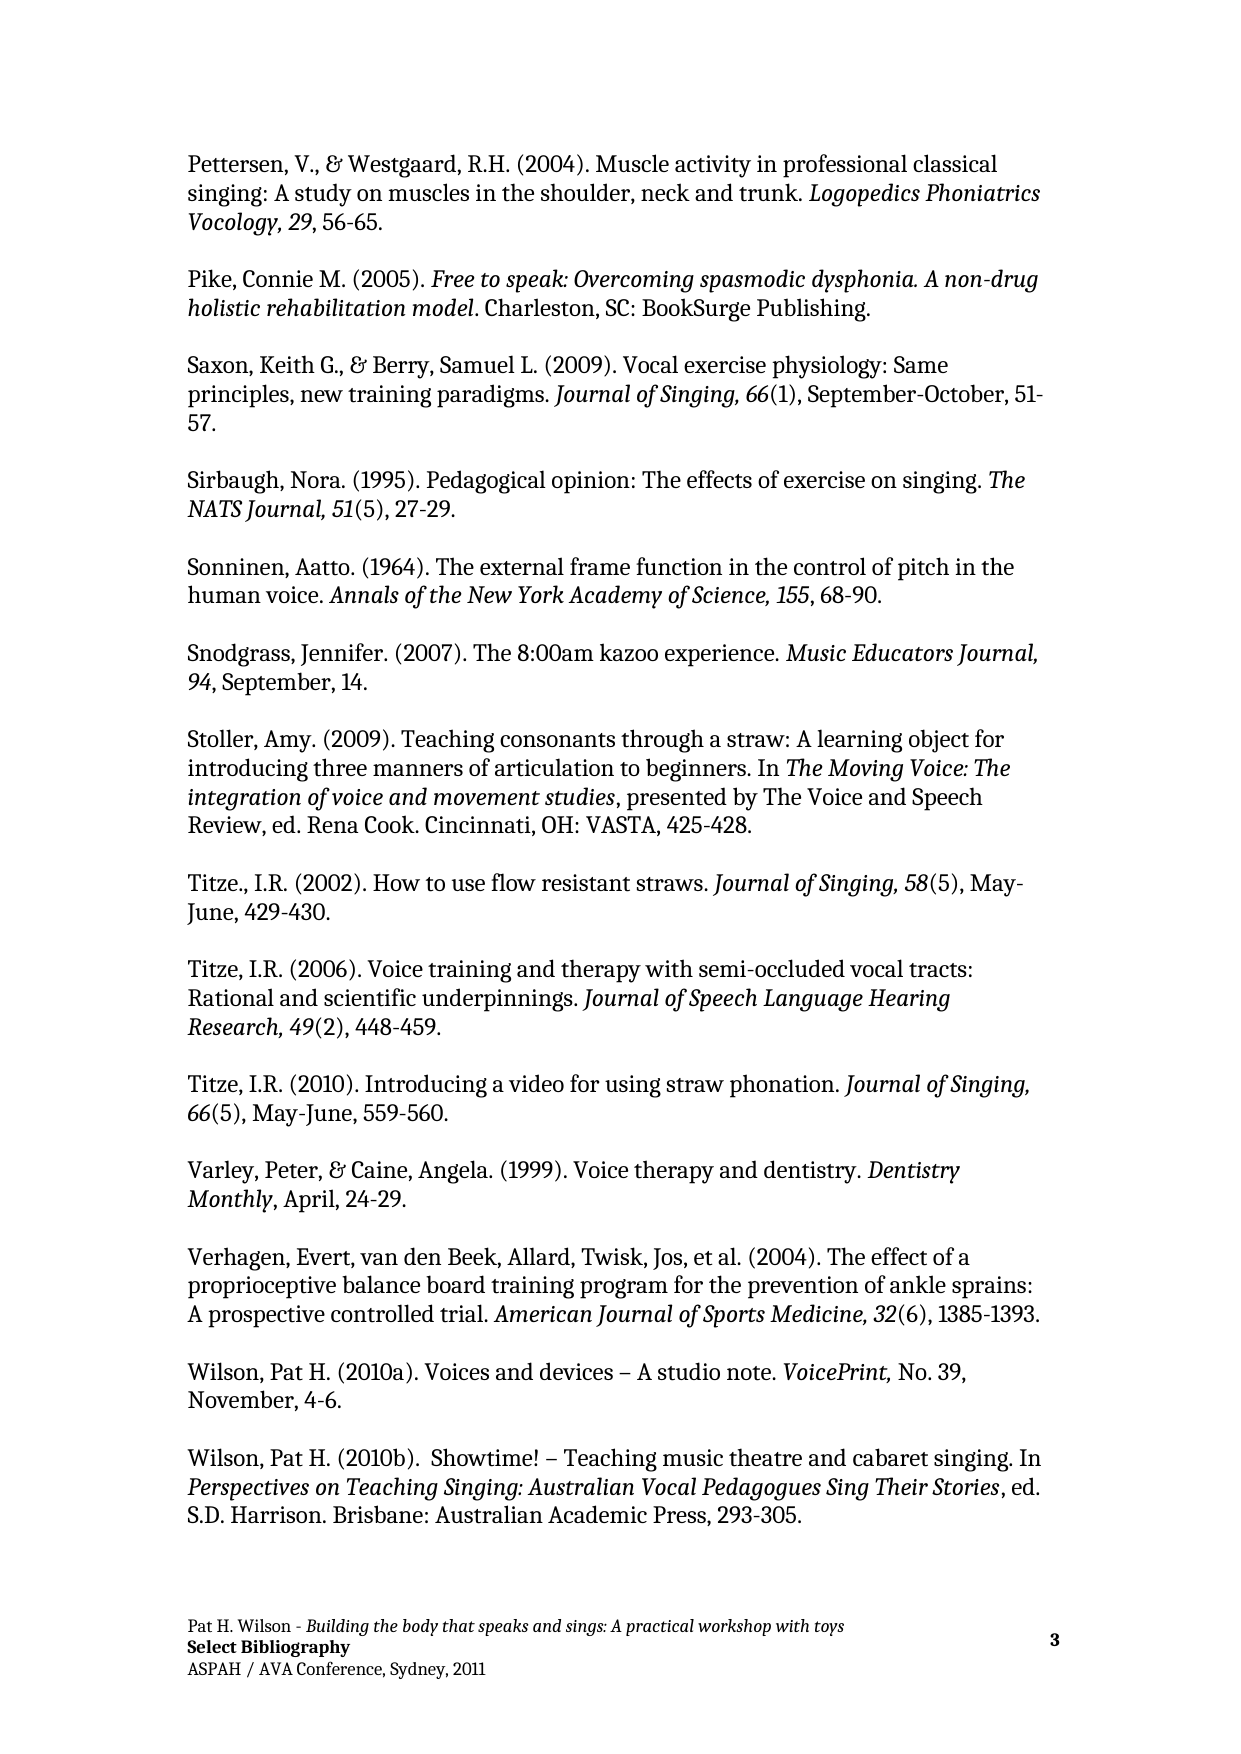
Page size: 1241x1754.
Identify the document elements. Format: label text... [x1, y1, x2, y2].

text Snodgrass, Jennifer. (2007). The 8:00am kazoo experience. Music Educators Journal, 94, September, 14. [187, 639, 1053, 696]
text Sonninen, Aatto. (1964). The external frame function in the control of pitch in the human voice. Annals of the New York Academy of Science, 155, 68-90. [187, 552, 1053, 610]
text Varley, Peter, & Caine, Angela. (1999). Voice therapy and dentistry. Dentistry Monthly, April, 24-29. [187, 1156, 1053, 1214]
text Titze, I.R. (2006). Voice training and therapy with semi-occluded vocal tracts: Rational and scientific underpinnings. Journal of Speech Language Hearing Research, 49(2), 448-459. [187, 955, 1053, 1041]
text Stoller, Amy. (2009). Teaching consonants through a straw: A learning object for introducing three manners of articulation to beginners. In The Moving Voice: The integration of voice and movement studies, presented by The Voice and Speech Review, ed. Rena Cook. Cincinnati, OH: VASTA, 425-428. [187, 725, 1053, 840]
text Titze, I.R. (2010). Introducing a video for using straw phonation. Journal of Singing, 66(5), May-June, 559-560. [187, 1070, 1053, 1127]
text Pike, Connie M. (2005). Free to speak: Overcoming spasmodic dysphonia. A non-drug holistic rehabilitation model. Charleston, SC: BookSurge Publishing. [187, 265, 1053, 322]
text Wilson, Pat H. (2010b). Showtime! – Teaching music theatre and cabaret singing. In Perspectives on Teaching Singing: Australian Vocal Pedagogues Sing Their Stories, ed. S.D. Harrison. Brisbane: Australian Academic Press, 293-305. [187, 1444, 1053, 1530]
text Verhagen, Evert, van den Beek, Allard, Twisk, Jos, et al. (2004). The effect of a proprioceptive balance board training program for the prevention of ankle sprains: A prospective controlled trial. American Journal of Sports Medicine, 32(6), 1385-1393. [187, 1242, 1053, 1329]
text Pettersen, V., & Westgaard, R.H. (2004). Muscle activity in professional classical singing: A study on muscles in the shoulder, neck and trunk. Logopedics Phoniatrics Vocology, 29, 56-65. [187, 150, 1053, 236]
text Wilson, Pat H. (2010a). Voices and devices – A studio note. VoicePrint, No. 39, November, 4-6. [187, 1357, 1053, 1415]
text Saxon, Keith G., & Berry, Samuel L. (2009). Vocal exercise physiology: Same principles, new training paradigms. Journal of Singing, 66(1), September-October, 51-57. [187, 351, 1053, 437]
text Sirbaugh, Nora. (1995). Pedagogical opinion: The effects of exercise on singing. The NATS Journal, 51(5), 27-29. [187, 466, 1053, 524]
text Titze., I.R. (2002). How to use flow resistant straws. Journal of Singing, 58(5), May-June, 429-430. [187, 869, 1053, 926]
